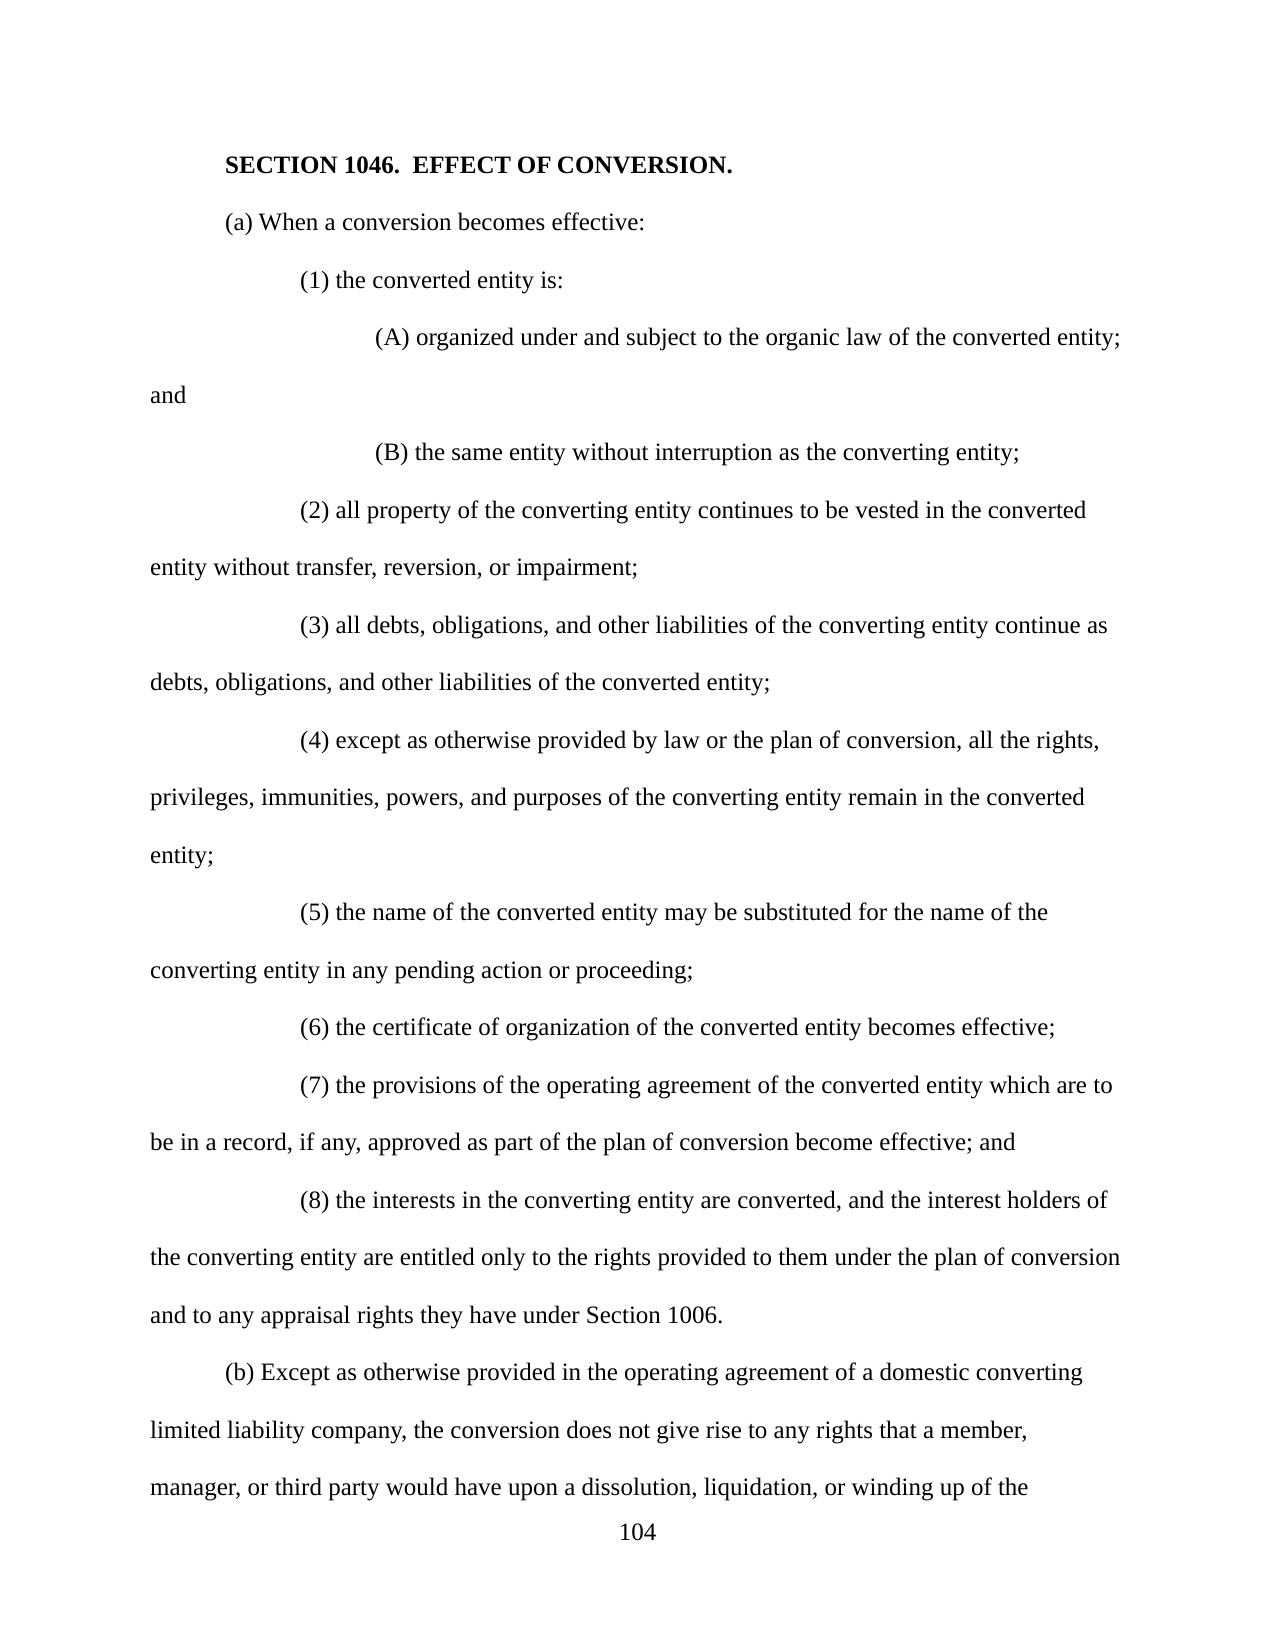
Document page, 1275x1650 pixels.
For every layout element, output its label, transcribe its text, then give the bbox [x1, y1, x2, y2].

subtitle SECTION 1046. EFFECT OF CONVERSION. [150, 150, 1125, 179]
text (A) organized under and subject to the organic law of the converted entity; and [150, 322, 1125, 409]
text (2) all property of the converting entity continues to be vested in the converted entity without transfer, reversion, or impairment; [150, 495, 1125, 581]
text (7) the provisions of the operating agreement of the converted entity which are to be in a record, if any, approved as part of the plan of conversion become effective; and [150, 1070, 1125, 1156]
text (5) the name of the converted entity may be substituted for the name of the converting entity in any pending action or proceeding; [150, 897, 1125, 984]
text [150, 1357, 1125, 1501]
text (6) the certificate of organization of the converted entity becomes effective; [150, 1012, 1125, 1041]
text (3) all debts, obligations, and other liabilities of the converting entity continue as debts, obligations, and other liabilities of the converted entity; [150, 610, 1125, 696]
text (a) When a conversion becomes effective: [150, 207, 1125, 236]
text (1) the converted entity is: [150, 265, 1125, 294]
text (8) the interests in the converting entity are converted, and the interest holders of the converting entity are entitled only to the rights provided to them under the plan of conversion and to any appraisal rights they have under Section 1006. [150, 1185, 1125, 1329]
text (B) the same entity without interruption as the converting entity; [150, 437, 1125, 466]
text (4) except as otherwise provided by law or the plan of conversion, all the rights, privileges, immunities, powers, and purposes of the converting entity remain in the converted entity; [150, 725, 1125, 869]
